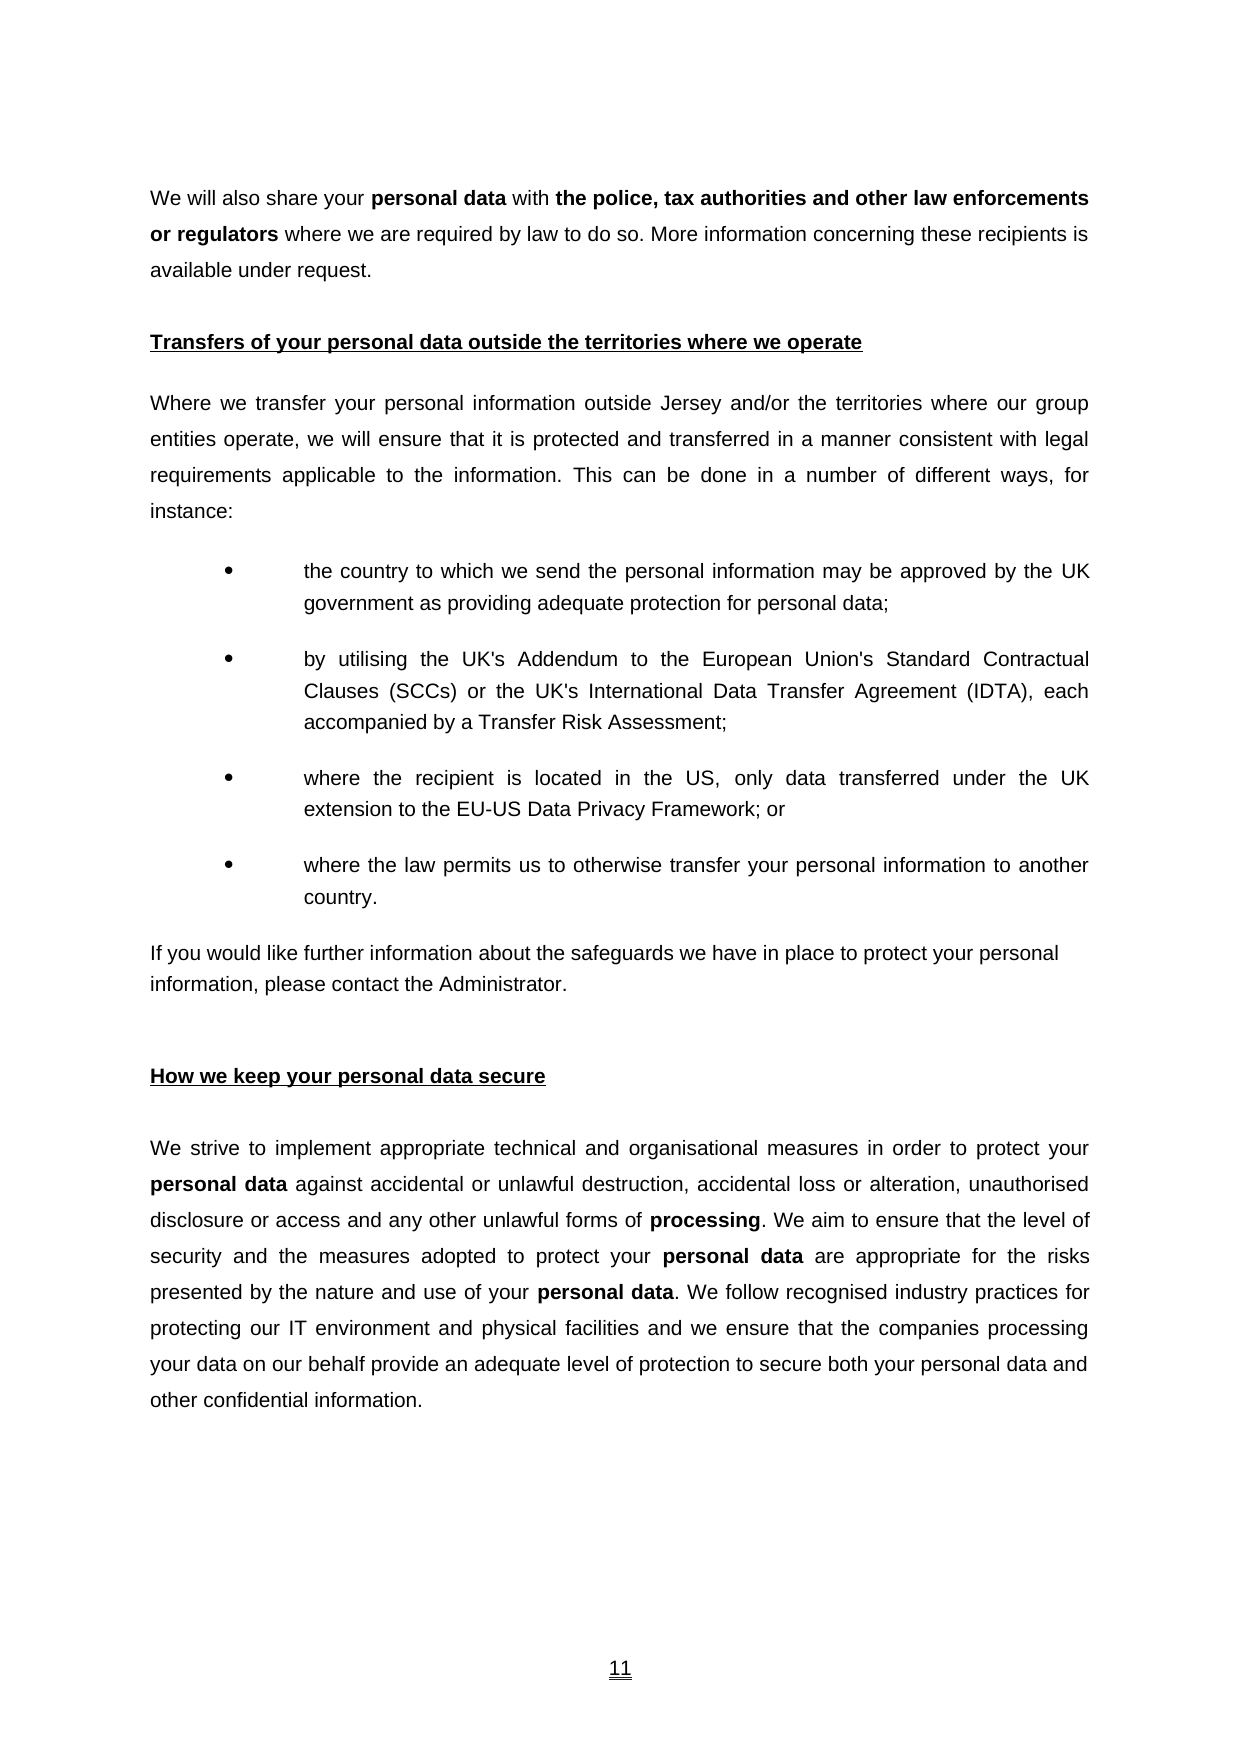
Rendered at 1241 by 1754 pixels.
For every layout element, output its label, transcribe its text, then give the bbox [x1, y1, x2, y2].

text Where we transfer your personal information outside Jersey and/or the territories where our group entities operate, we will ensure that it is protected and transferred in a manner consistent with legal requirements applicable to the information. This can be done in a number of different ways, for instance: [150, 391, 1090, 522]
subtitle where the law permits us to otherwise transfer your personal information to another country. [225, 853, 1090, 909]
list We will also share your personal data with the police, tax authorities and other law enforcements or regulators where we are required by law to do so. More information concerning these recipients is available under request. [150, 186, 1090, 282]
list We strive to implement appropriate technical and organisational measures in order to protect your personal data against accidental or unlawful destruction, accidental loss or alteration, unauthorised disclosure or access and any other unlawful forms of processing. We aim to ensure that the level of security and the measures adopted to protect your personal data are appropriate for the risks presented by the nature and use of your personal data. We follow recognised industry practices for protecting our IT environment and physical facilities and we ensure that the companies processing your data on our behalf provide an adequate level of protection to secure both your personal data and other confidential information. [150, 1136, 1090, 1412]
subtitle where the recipient is located in the US, only data transferred under the UK extension to the EU-US Data Privacy Framework; or [225, 766, 1090, 821]
list How we keep your personal data secure [150, 1064, 1090, 1088]
list Transfers of your personal data outside the territories where we operate [150, 330, 1090, 354]
subtitle the country to which we send the personal information may be approved by the UK government as providing adequate protection for personal data; [225, 559, 1090, 615]
subtitle by utilising the UK's Addendum to the European Union's Standard Contractual Clauses (SCCs) or the UK's International Data Transfer Agreement (IDTA), each accompanied by a Transfer Risk Assessment; [225, 647, 1090, 733]
subtitle If you would like further information about the safeguards we have in place to protect your personal information, please contact the Administrator. [150, 941, 1090, 996]
